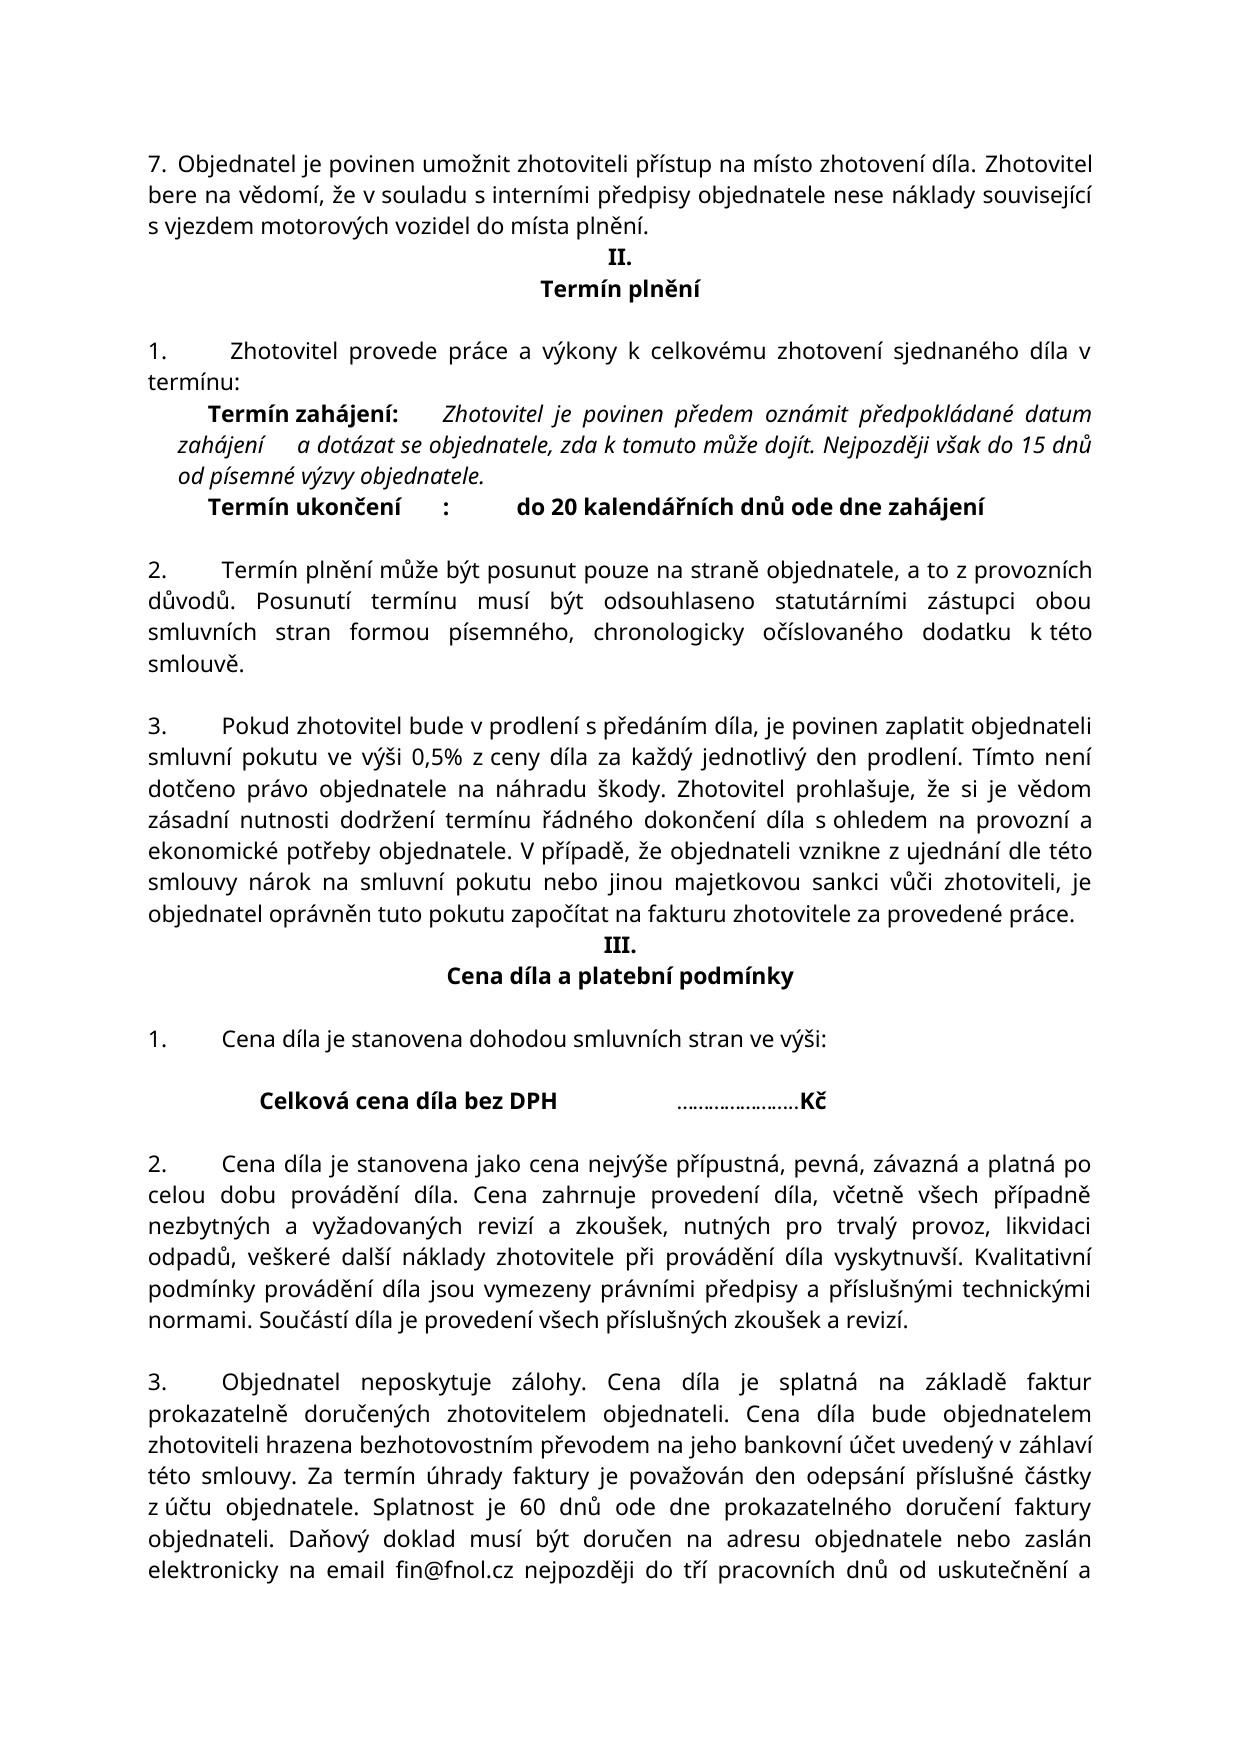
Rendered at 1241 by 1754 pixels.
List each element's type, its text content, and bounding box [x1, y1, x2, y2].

text 3. Pokud zhotovitel bude v prodlení s předáním díla, je povinen zaplatit objednateli smluvní pokutu ve výši 0,5% z ceny díla za každý jednotlivý den prodlení. Tímto není dotčeno právo objednatele na náhradu škody. Zhotovitel prohlašuje, že si je vědom zásadní nutnosti dodržení termínu řádného dokončení díla s ohledem na provozní a ekonomické potřeby objednatele. V případě, že objednateli vznikne z ujednání dle této smlouvy nárok na smluvní pokutu nebo jinou majetkovou sankci vůči zhotoviteli, je objednatel oprávněn tuto pokutu započítat na fakturu zhotovitele za provedené práce. [148, 710, 1093, 929]
text 1. Cena díla je stanovena dohodou smluvních stran ve výši: [148, 1023, 1093, 1054]
text 2. Termín plnění může být posunut pouze na straně objednatele, a to z provozních důvodů. Posunutí termínu musí být odsouhlaseno statutárními zástupci obou smluvních stran formou písemného, chronologicky očíslovaného dodatku k této smlouvě. [148, 554, 1093, 679]
text 1. Zhotovitel provede práce a výkony k celkovému zhotovení sjednaného díla v termínu: [148, 335, 1093, 398]
text Termín zahájení: Zhotovitel je povinen předem oznámit předpokládané datum zahájení a dotázat se objednatele, zda k tomuto může dojít. Nejpozději však do 15 dnů od písemné výzvy objednatele. [178, 398, 1093, 491]
text II. [148, 241, 1093, 273]
text Cena díla a platební podmínky [148, 960, 1093, 991]
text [148, 1366, 1093, 1585]
text 7. Objednatel je povinen umožnit zhotoviteli přístup na místo zhotovení díla. Zhotovitel bere na vědomí, že v souladu s interními předpisy objednatele nese náklady související s vjezdem motorových vozidel do místa plnění. [148, 148, 1093, 241]
text Termín plnění [148, 273, 1093, 304]
text Termín ukončení : do 20 kalendářních dnů ode dne zahájení [148, 491, 1093, 523]
text III. [148, 929, 1093, 960]
text 2. Cena díla je stanovena jako cena nejvýše přípustná, pevná, závazná a platná po celou dobu provádění díla. Cena zahrnuje provedení díla, včetně všech případně nezbytných a vyžadovaných revizí a zkoušek, nutných pro trvalý provoz, likvidaci odpadů, veškeré další náklady zhotovitele při provádění díla vyskytnuvší. Kvalitativní podmínky provádění díla jsou vymezeny právními předpisy a příslušnými technickými normami. Součástí díla je provedení všech příslušných zkoušek a revizí. [148, 1148, 1093, 1335]
list Celková cena díla bez DPH Kč [259, 1085, 1093, 1116]
